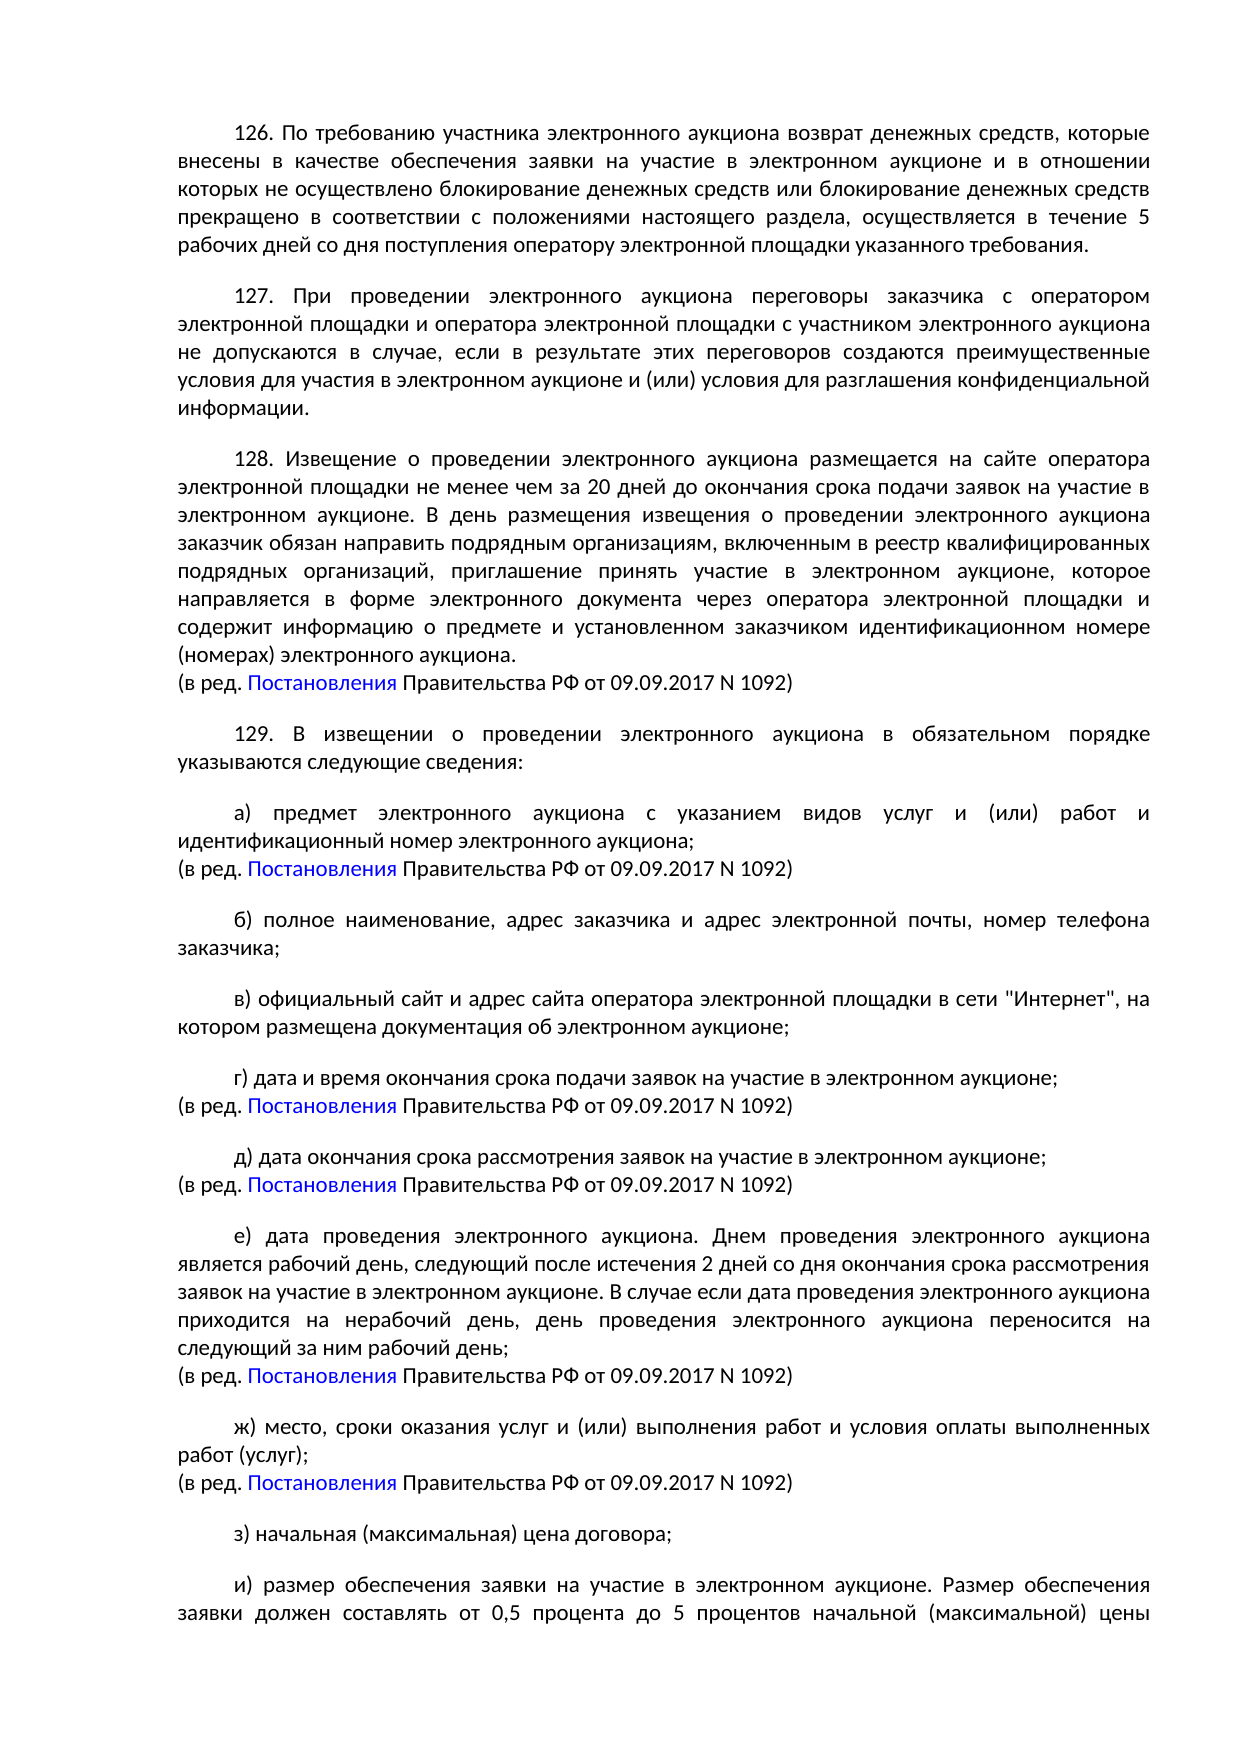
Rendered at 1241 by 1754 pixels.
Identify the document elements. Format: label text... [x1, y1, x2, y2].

text б) полное наименование, адрес заказчика и адрес электронной почты, номер телефона заказчика; [177, 905, 1152, 961]
text ж) место, сроки оказания услуг и (или) выполнения работ и условия оплаты выполненных работ (услуг); [177, 1412, 1152, 1468]
text г) дата и время окончания срока подачи заявок на участие в электронном аукционе; [177, 1063, 1152, 1091]
text (в ред. Постановления Правительства РФ от 09.09.2017 N 1092) [177, 1468, 1152, 1496]
text е) дата проведения электронного аукциона. Днем проведения электронного аукциона является рабочий день, следующий после истечения 2 дней со дня окончания срока рассмотрения заявок на участие в электронном аукционе. В случае если дата проведения электронного аукциона приходится на нерабочий день, день проведения электронного аукциона переносится на следующий за ним рабочий день; [177, 1221, 1152, 1361]
text а) предмет электронного аукциона с указанием видов услуг и (или) работ и идентификационный номер электронного аукциона; [177, 798, 1152, 854]
text (в ред. Постановления Правительства РФ от 09.09.2017 N 1092) [177, 1170, 1152, 1198]
text 129. В извещении о проведении электронного аукциона в обязательном порядке указываются следующие сведения: [177, 719, 1152, 775]
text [177, 1570, 1152, 1626]
text в) официальный сайт и адрес сайта оператора электронной площадки в сети "Интернет", на котором размещена документация об электронном аукционе; [177, 984, 1152, 1040]
text 128. Извещение о проведении электронного аукциона размещается на сайте оператора электронной площадки не менее чем за 20 дней до окончания срока подачи заявок на участие в электронном аукционе. В день размещения извещения о проведении электронного аукциона заказчик обязан направить подрядным организациям, включенным в реестр квалифицированных подрядных организаций, приглашение принять участие в электронном аукционе, которое направляется в форме электронного документа через оператора электронной площадки и содержит информацию о предмете и установленном заказчиком идентификационном номере (номерах) электронного аукциона. [177, 444, 1152, 668]
text (в ред. Постановления Правительства РФ от 09.09.2017 N 1092) [177, 668, 1152, 696]
text (в ред. Постановления Правительства РФ от 09.09.2017 N 1092) [177, 1091, 1152, 1119]
text 127. При проведении электронного аукциона переговоры заказчика с оператором электронной площадки и оператора электронной площадки с участником электронного аукциона не допускаются в случае, если в результате этих переговоров создаются преимущественные условия для участия в электронном аукционе и (или) условия для разглашения конфиденциальной информации. [177, 281, 1152, 421]
text д) дата окончания срока рассмотрения заявок на участие в электронном аукционе; [177, 1142, 1152, 1170]
text з) начальная (максимальная) цена договора; [177, 1519, 1152, 1547]
text 126. По требованию участника электронного аукциона возврат денежных средств, которые внесены в качестве обеспечения заявки на участие в электронном аукционе и в отношении которых не осуществлено блокирование денежных средств или блокирование денежных средств прекращено в соответствии с положениями настоящего раздела, осуществляется в течение 5 рабочих дней со дня поступления оператору электронной площадки указанного требования. [177, 118, 1152, 258]
text (в ред. Постановления Правительства РФ от 09.09.2017 N 1092) [177, 1361, 1152, 1389]
text (в ред. Постановления Правительства РФ от 09.09.2017 N 1092) [177, 854, 1152, 882]
